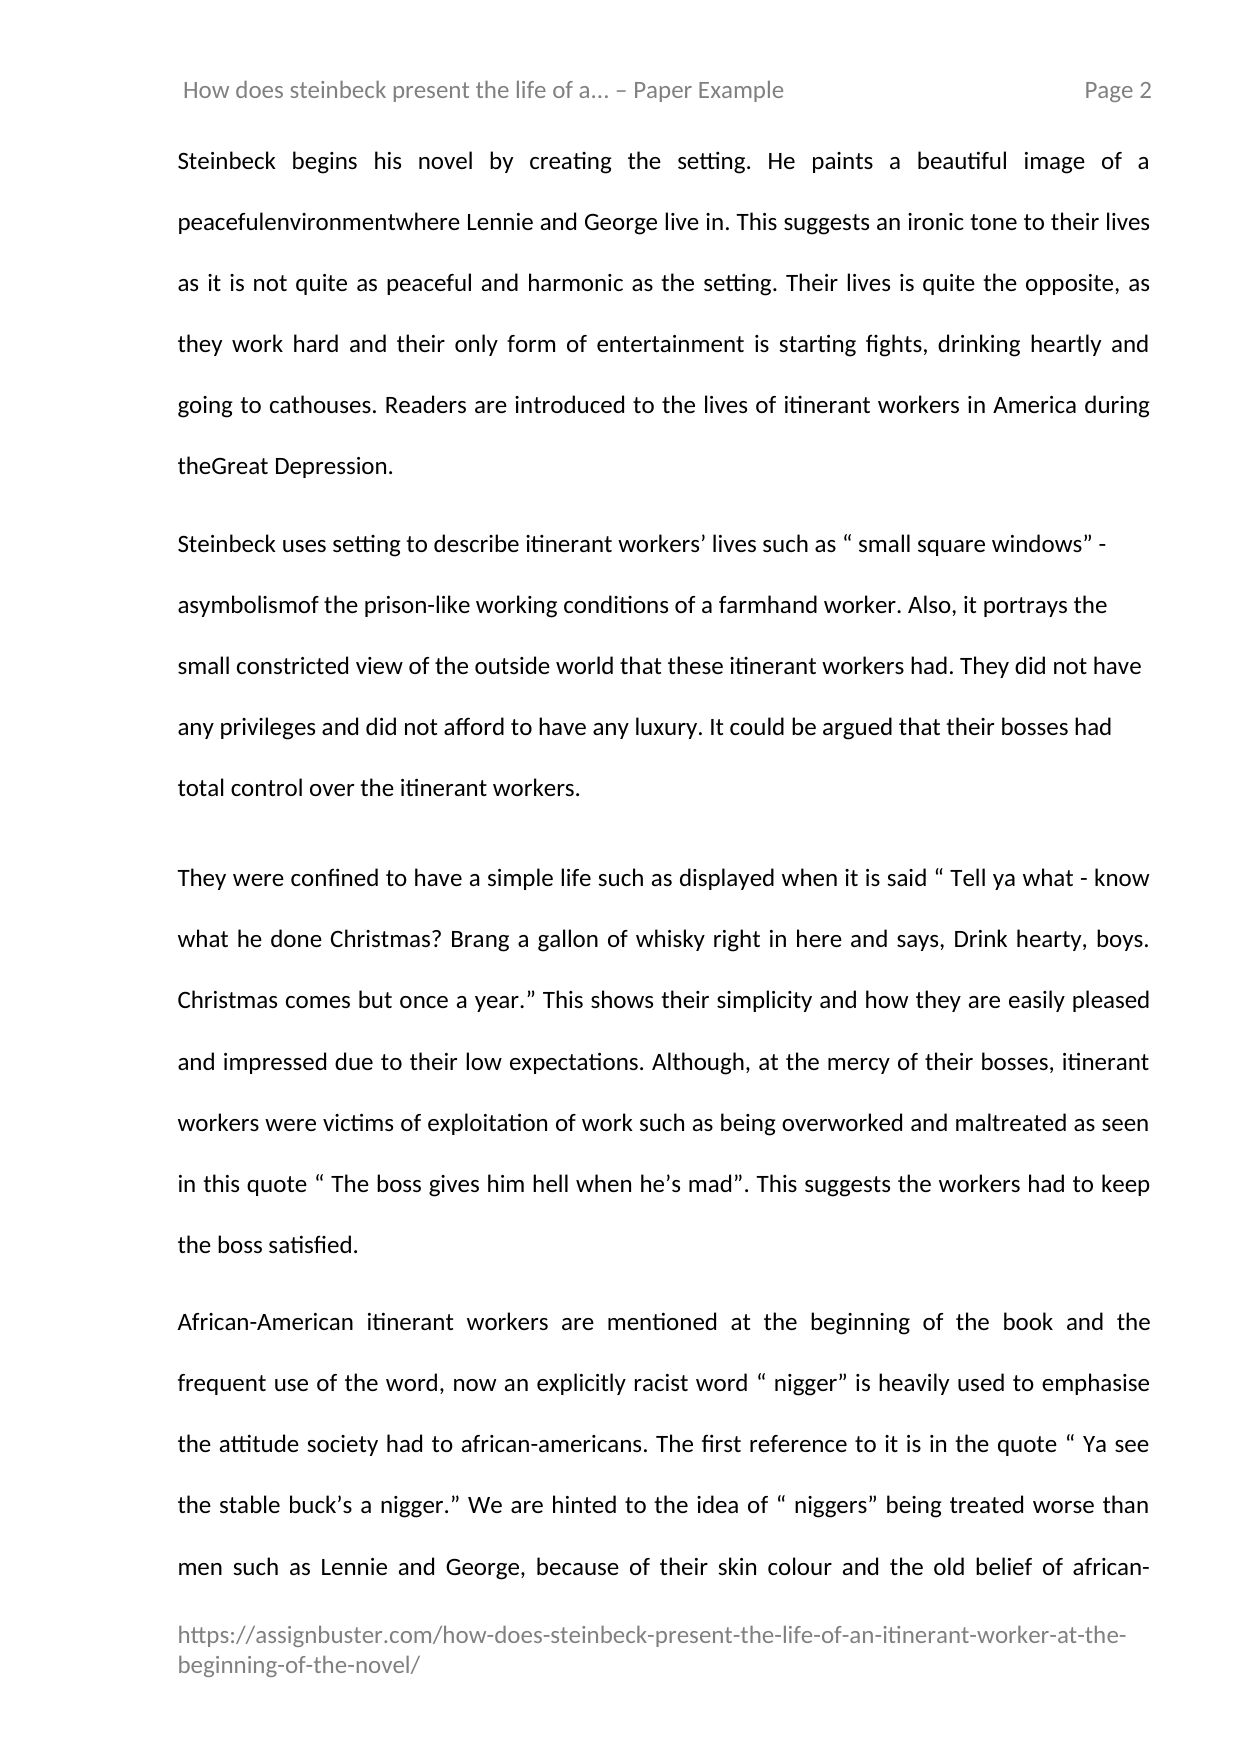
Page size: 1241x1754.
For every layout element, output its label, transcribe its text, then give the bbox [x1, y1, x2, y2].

text They were confined to have a simple life such as displayed when it is said “ Tell ya what - know what he done Christmas? Brang a gallon of whisky right in here and says, Drink hearty, boys. Christmas comes but once a year.” This shows their simplicity and how they are easily pleased and impressed due to their low expectations. Although, at the mercy of their bosses, itinerant workers were victims of exploitation of work such as being overworked and maltreated as seen in this quote “ The boss gives him hell when he’s mad”. This suggests the workers had to keep the boss satisfied. [177, 863, 1152, 1259]
text Steinbeck uses setting to describe itinerant workers’ lives such as “ small square windows” - asymbolismof the prison-like working conditions of a farmhand worker. Also, it portrays the small constricted view of the outside world that these itinerant workers had. They did not have any privileges and did not afford to have any luxury. It could be argued that their bosses had total control over the itinerant workers. [177, 528, 1152, 803]
text Steinbeck begins his novel by creating the setting. He paints a beautiful image of a peacefulenvironmentwhere Lennie and George live in. This suggests an ironic tone to their lives as it is not quite as peaceful and harmonic as the setting. Their lives is quite the opposite, as they work hard and their only form of entertainment is starting fights, drinking heartly and going to cathouses. Readers are introduced to the lives of itinerant workers in America during theGreat Depression. [177, 145, 1152, 481]
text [177, 1307, 1152, 1581]
